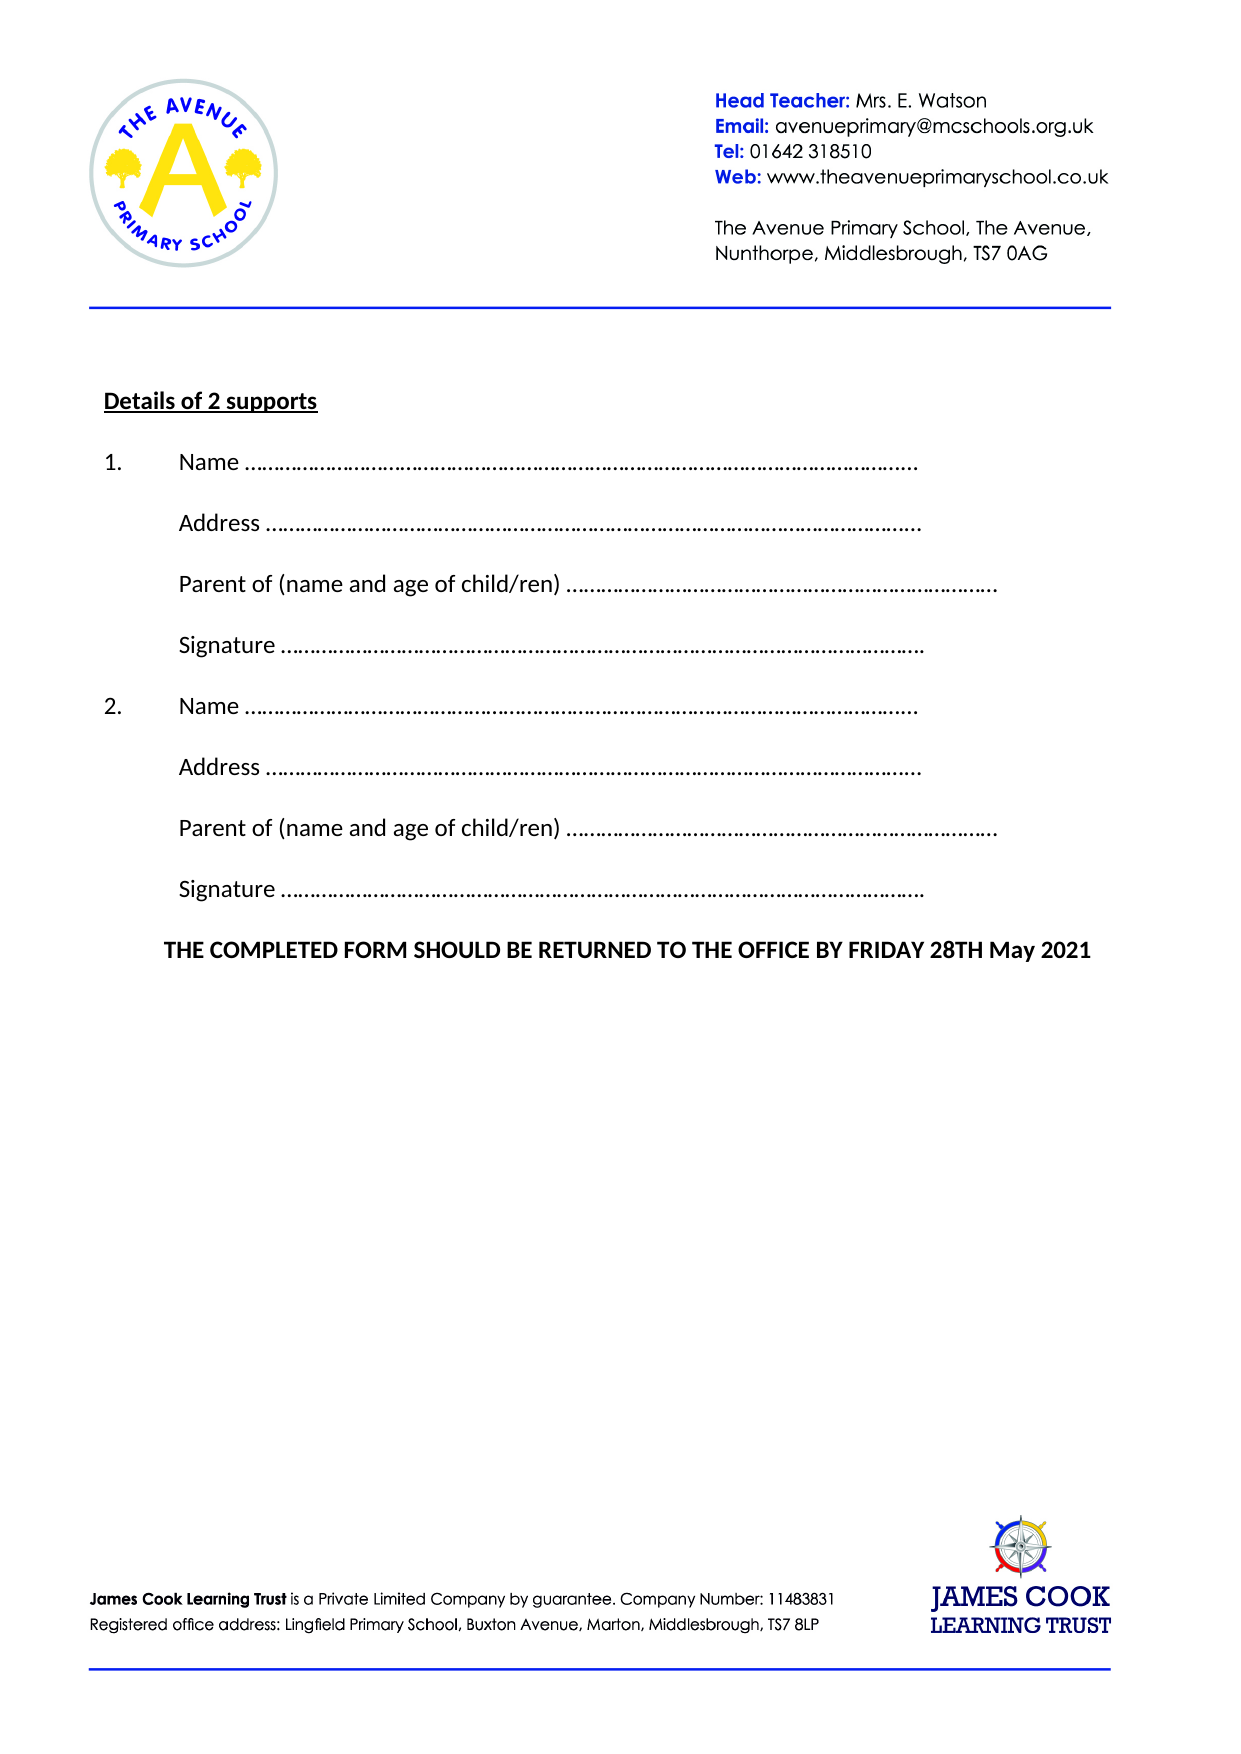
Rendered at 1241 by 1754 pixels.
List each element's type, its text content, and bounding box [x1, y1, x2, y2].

text Signature …………………………………………………………………………………………………. [103, 629, 1152, 659]
text 1. Name ……………………………………………………………………………………………………... [103, 446, 1152, 476]
text Parent of (name and age of child/ren) ………………………………………………………………… [103, 812, 1152, 843]
text Signature …………………………………………………………………………………………………. [103, 873, 1152, 904]
text Address …………………………………………………………………………………………………... [103, 507, 1152, 537]
text 2. Name ……………………………………………………………………………………………………... [103, 690, 1152, 721]
text Address …………………………………………………………………………………………………... [103, 751, 1152, 782]
subtitle THE COMPLETED FORM SHOULD BE RETURNED TO THE OFFICE BY FRIDAY 28TH May 2021 [103, 934, 1152, 965]
subtitle Details of 2 supports [103, 385, 1152, 415]
picture [0, 16, 1230, 1754]
text Parent of (name and age of child/ren) ………………………………………………………………… [103, 568, 1152, 598]
